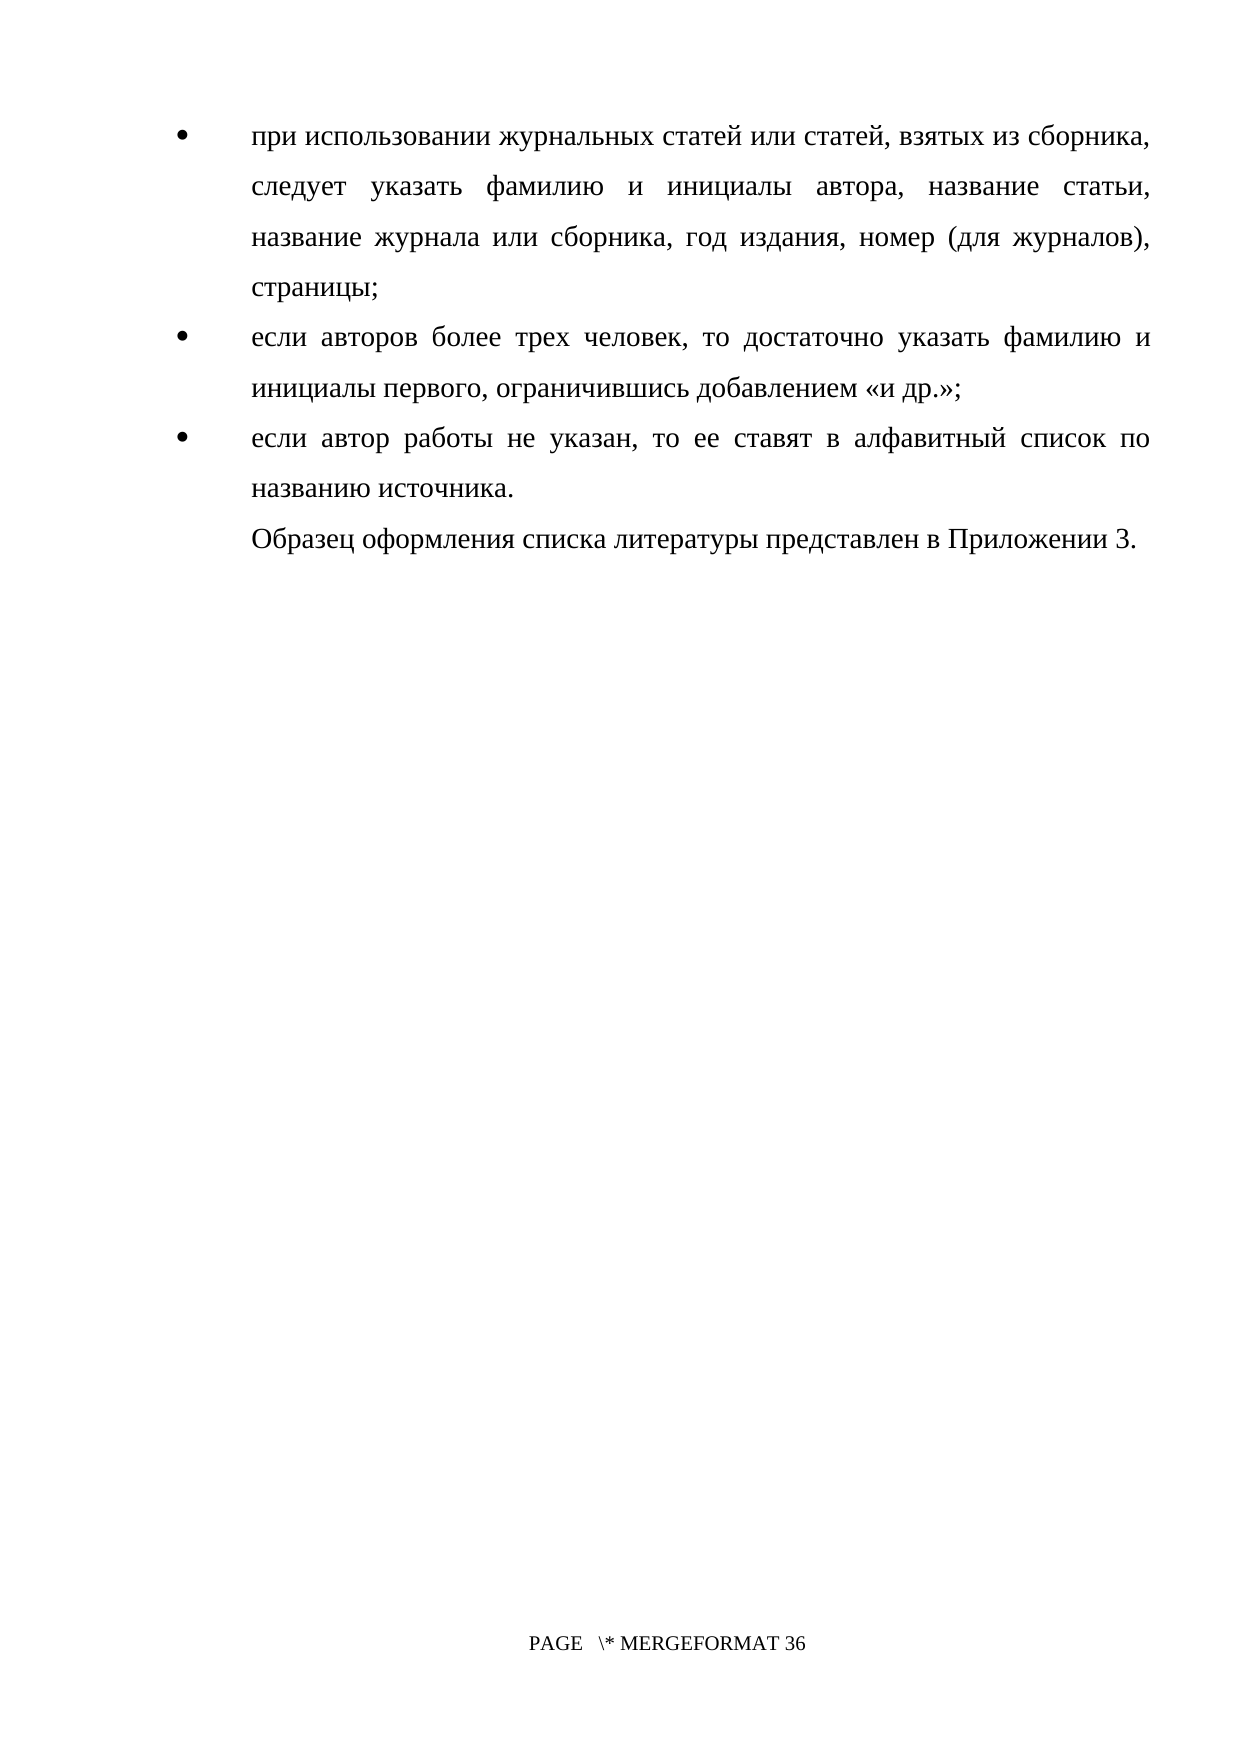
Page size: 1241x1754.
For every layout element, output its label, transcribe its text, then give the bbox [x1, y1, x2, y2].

text Образец оформления списка литературы представлен в Приложении 3. [177, 521, 1152, 554]
list при использовании журнальных статей или статей, взятых из сборника, следует указать фамилию и инициалы автора, название статьи, название журнала или сборника, год издания, номер (для журналов), страницы; [177, 118, 1152, 303]
list если авторов более трех человек, то достаточно указать фамилию и инициалы первого, ограничившись добавлением «и др.»; [177, 319, 1152, 403]
list если автор работы не указан, то ее ставят в алфавитный список по названию источника. [177, 420, 1152, 504]
